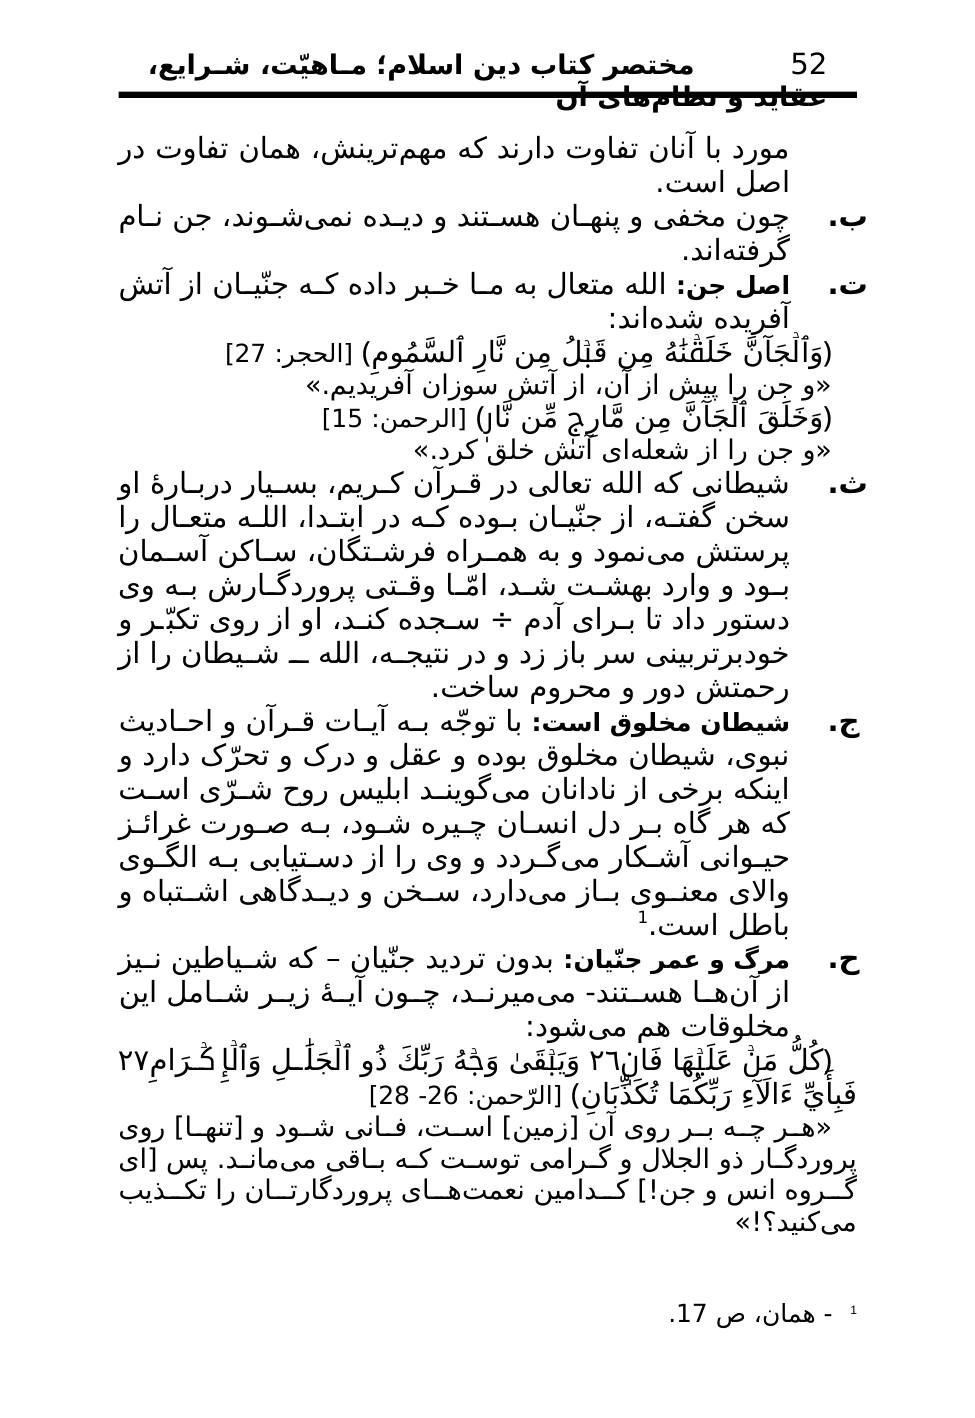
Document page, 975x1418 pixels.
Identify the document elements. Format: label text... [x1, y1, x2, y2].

list مرگ و عمر جنّیان: بدون تردید جنّیان – که شیاطین نیز از آن‌ها هستند- می‌میرند، چون آیۀ زیر شامل این مخلوقات هم می‌شود: [118, 942, 827, 1044]
list شیطانی که الله تعالی در قرآن کریم، بسیار دربارۀ او سخن گفته، از جنّیان بوده که در ابتدا، الله متعال را پرستش می‌نمود و به همراه فرشتگان، ساکن آسمان بود و وارد بهشت شد، امّا وقتی پروردگارش به وی دستور داد تا برای آدم ÷ سجده کند، او از روی تکبّر و خودبرتربینی سر باز زد و در نتیجه، الله ـ شیطان را از رحمتش دور و محروم ساخت. [118, 466, 827, 704]
text ﴿وَٱلۡجَآنَّ خَلَقۡنَٰهُ مِن قَبۡلُ مِن نَّارِ ٱلسَّمُومِ﴾ [الحجر: 27] [118, 335, 857, 369]
list چون مخفی و پنهان هستند و دیده نمی‌شوند، جن نام گرفته‌اند. [118, 199, 827, 267]
text ﴿كُلُّ مَنۡ عَلَيۡهَا فَانٖ٢٦ وَيَبۡقَىٰ وَجۡهُ رَبِّكَ ذُو ٱلۡجَلَٰلِ وَٱلۡإِكۡرَامِ٢٧ فَبِأَيِّ ءَالَآءِ رَبِّكُمَا تُكَذِّبَانِ﴾ [الرّحمن: 26- 28] [118, 1044, 857, 1112]
text «و جن را پیش از آن، از آتش سوزان آفریدیم.» [118, 369, 857, 401]
text «و جن را از شعله‌ای آتش خلق کرد.» [118, 435, 857, 466]
list اصل جن: الله متعال به ما خبر داده که جنّیان از آتش آفریده شده‌اند: [118, 267, 827, 335]
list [118, 132, 827, 199]
text ﴿وَخَلَقَ ٱلۡجَآنَّ مِن مَّارِجٖ مِّن نَّارٖ﴾ [الرحمن: 15] [118, 401, 857, 435]
text «هر چه بر روی آن [زمین] است، فانی شود و [تنها] روی پروردگار ذو الجلال و گرامی توست که باقی می‌ماند. پس [ای گروه انس و جن!] کدامین نعمت‌های پروردگارتان را تکذیب می‌کنید؟!» [118, 1112, 857, 1238]
list شیطان مخلوق است: با توجّه به آیات قرآن و احادیث نبوی، شیطان مخلوق بوده و عقل و درک و تحرّک دارد و اینکه برخی از نادانان می‌گویند ابلیس روح شرّی است که هر گاه بر دل انسان چیره شود، به صورت غرائز حیوانی آشکار می‌گردد و وی را از دستیابی به الگوی والای معنوی باز می‌دارد، سخن و دیدگاهی اشتباه و باطل است. [118, 704, 827, 942]
